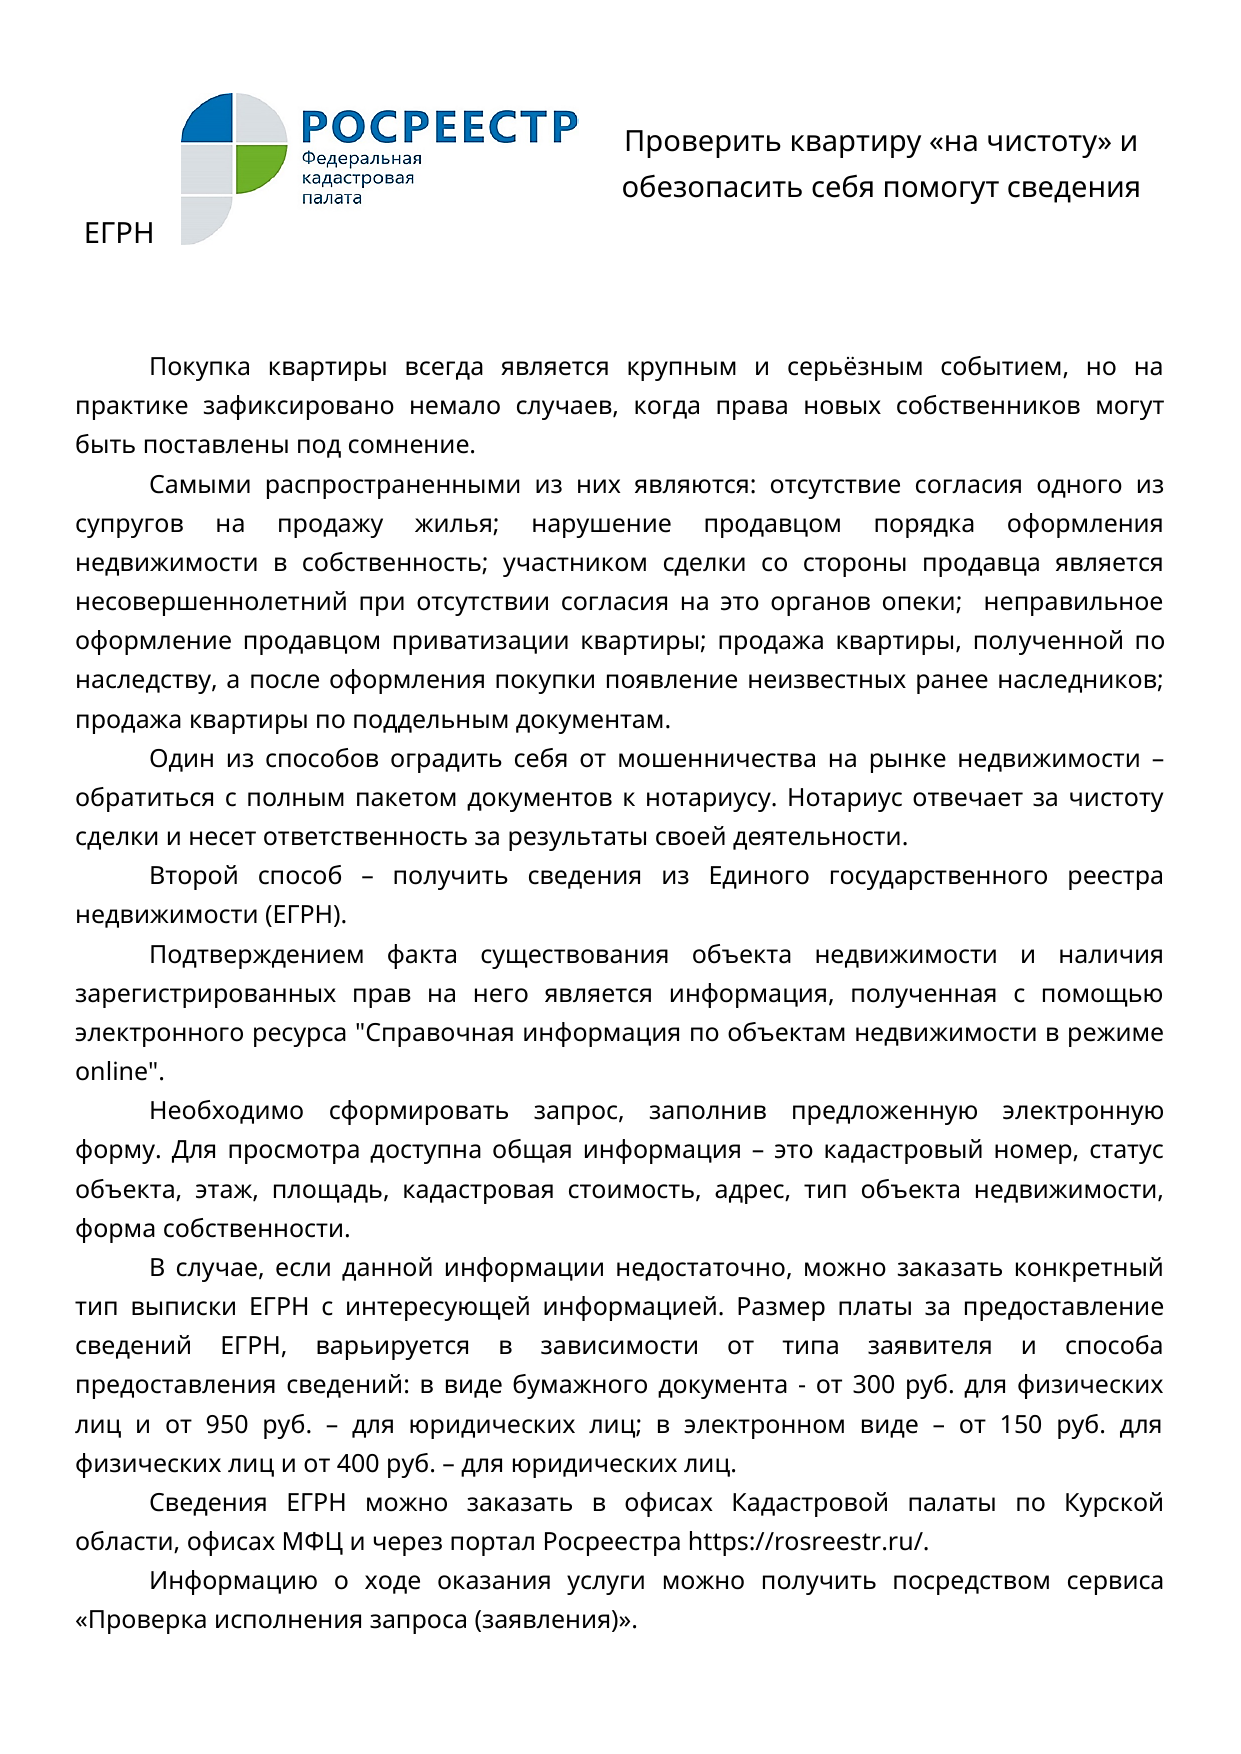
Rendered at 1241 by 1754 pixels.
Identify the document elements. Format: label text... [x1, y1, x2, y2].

text Один из способов оградить себя от мошенничества на рынке недвижимости – обратиться с полным пакетом документов к нотариусу. Нотариус отвечает за чистоту сделки и несет ответственность за результаты своей деятельности. [75, 740, 1165, 853]
text Второй способ – получить сведения из Единого государственного реестра недвижимости (ЕГРН). [75, 858, 1165, 931]
text Информацию о ходе оказания услуги можно получить посредством сервиса «Проверка исполнения запроса (заявления)». [75, 1563, 1165, 1636]
text Сведения ЕГРН можно заказать в офисах Кадастровой палаты по Курской области, офисах МФЦ и через портал Росреестра https://rosreestr.ru/. [75, 1484, 1165, 1558]
picture [181, 93, 579, 245]
text Самыми распространенными из них являются: отсутствие согласия одного из супругов на продажу жилья; нарушение продавцом порядка оформления недвижимости в собственность; участником сделки со стороны продавца является несовершеннолетний при отсутствии согласия на это органов опеки; неправильное оформление продавцом приватизации квартиры; продажа квартиры, полученной по наследству, а после оформления покупки появление неизвестных ранее наследников; продажа квартиры по поддельным документам. [75, 466, 1165, 735]
text Покупка квартиры всегда является крупным и серьёзным событием, но на практике зафиксировано немало случаев, когда права новых собственников могут быть поставлены под сомнение. [75, 349, 1165, 461]
text В случае, если данной информации недостаточно, можно заказать конкретный тип выписки ЕГРН с интересующей информацией. Размер платы за предоставление сведений ЕГРН, варьируется в зависимости от типа заявителя и способа предоставления сведений: в виде бумажного документа - от 300 руб. для физических лиц и от 950 руб. – для юридических лиц; в электронном виде – от 150 руб. для физических лиц и от 400 руб. – для юридических лиц. [75, 1249, 1165, 1479]
text Необходимо сформировать запрос, заполнив предложенную электронную форму. Для просмотра доступна общая информация – это кадастровый номер, статус объекта, этаж, площадь, кадастровая стоимость, адрес, тип объекта недвижимости, форма собственности. [75, 1093, 1165, 1244]
text Подтверждением факта существования объекта недвижимости и наличия зарегистрированных прав на него является информация, полученная с помощью электронного ресурса "Справочная информация по объектам недвижимости в режиме online". [75, 936, 1165, 1088]
